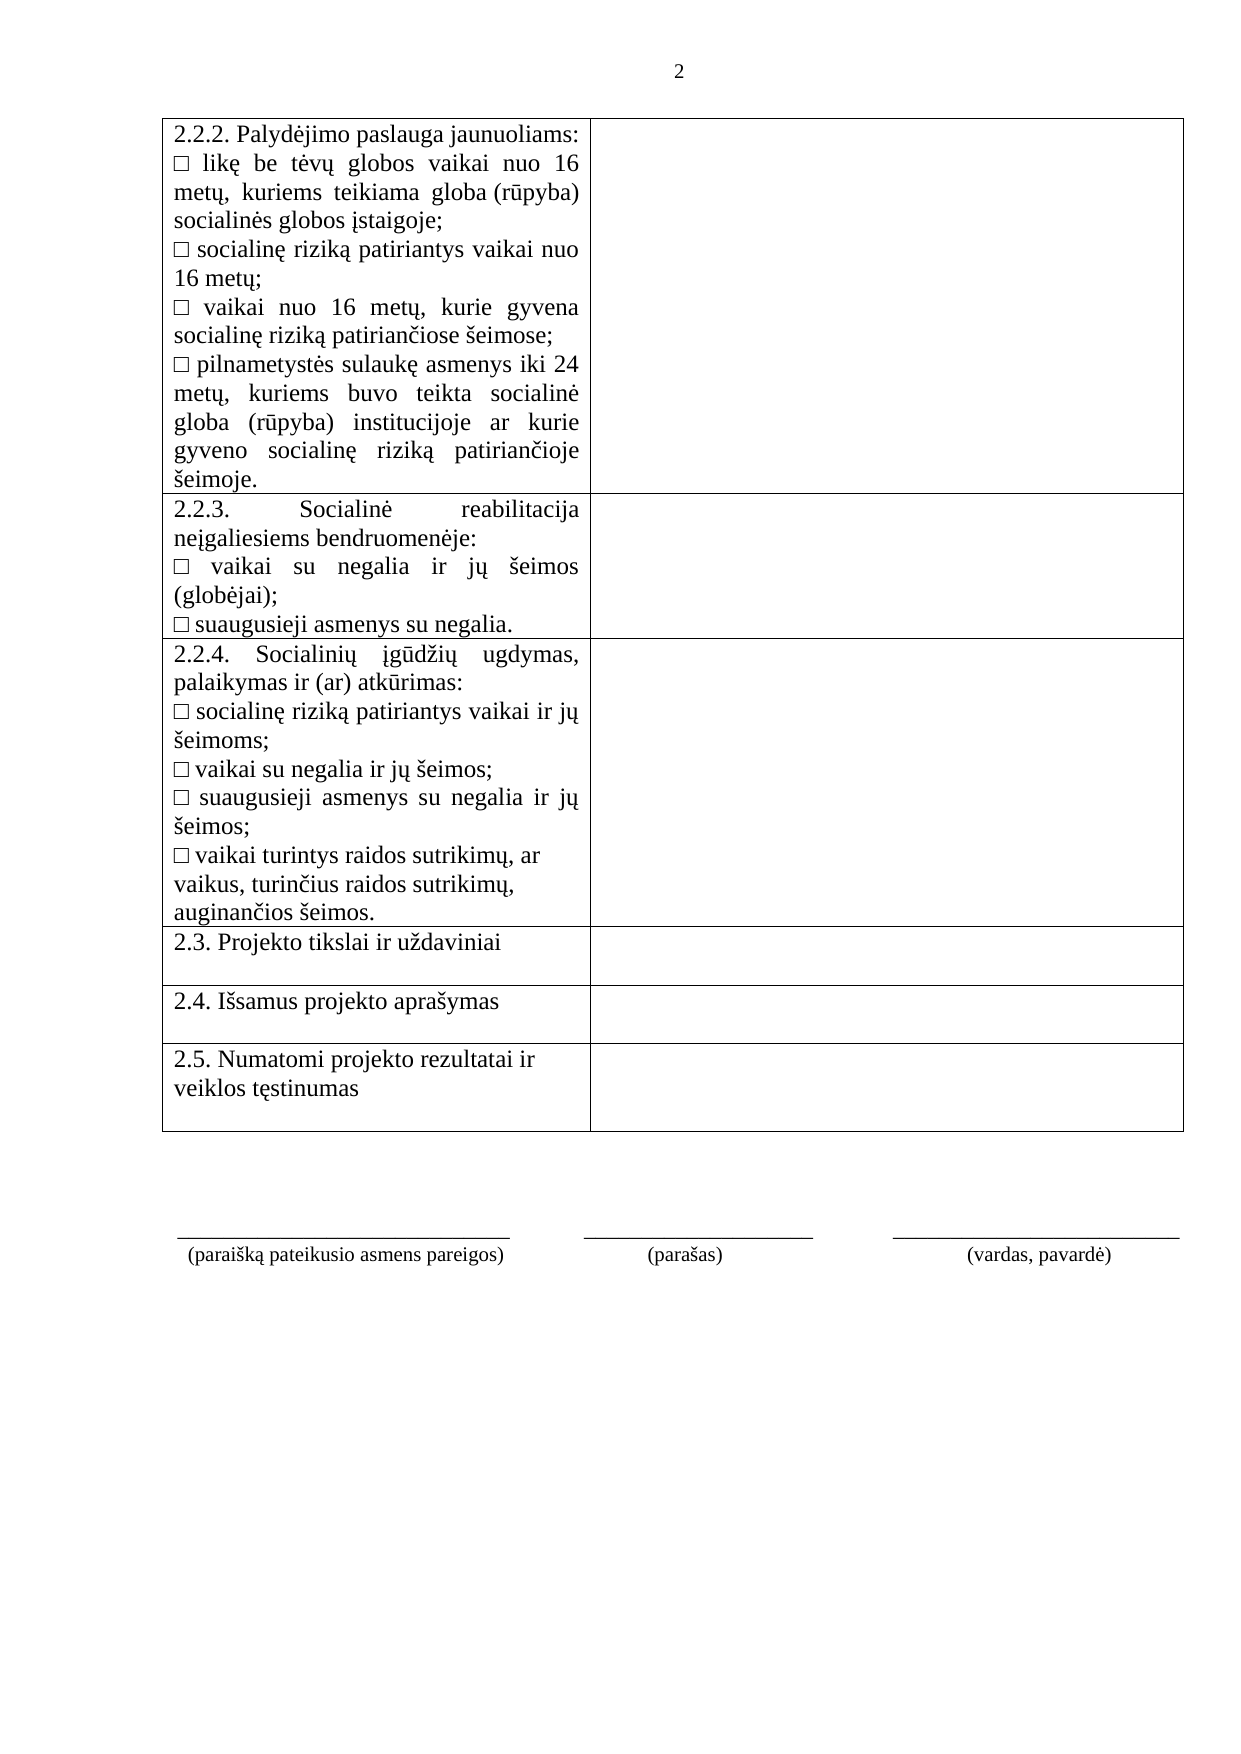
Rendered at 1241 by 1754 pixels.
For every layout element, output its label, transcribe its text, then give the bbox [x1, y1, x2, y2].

table_cell 2.4. Išsamus projekto aprašymas [163, 986, 590, 1043]
table_cell 2.2.4. Socialinių įgūdžių ugdymas, palaikymas ir (ar) atkūrimas: □ socialinę riziką patiriantys vaikai ir jų šeimoms; □ vaikai su negalia ir jų šeimos; □ suaugusieji asmenys su negalia ir jų šeimos; □ vaikai turintys raidos sutrikimų, ar vaikus, turinčius raidos sutrikimų, auginančios šeimos. [163, 639, 590, 926]
table_cell [591, 494, 1183, 638]
text (paraišką pateikusio asmens pareigos) (parašas) (vardas, pavardė) [177, 1242, 1181, 1266]
table_cell [591, 927, 1183, 985]
table_cell 2.5. Numatomi projekto rezultatai ir veiklos tęstinumas [163, 1044, 590, 1131]
table_cell [591, 1044, 1183, 1131]
table_cell [591, 119, 1183, 493]
table_cell 2.2.2. Palydėjimo paslauga jaunuoliams: □ likę be tėvų globos vaikai nuo 16 metų, kuriems teikiama globa (rūpyba) socialinės globos įstaigoje; □ socialinę riziką patiriantys vaikai nuo 16 metų; □ vaikai nuo 16 metų, kurie gyvena socialinę riziką patiriančiose šeimose; □ pilnametystės sulaukę asmenys iki 24 metų, kuriems buvo teikta socialinė globa (rūpyba) institucijoje ar kurie gyveno socialinę riziką patiriančioje šeimoje. [163, 119, 590, 493]
table_cell [591, 639, 1183, 926]
text _____________________________ ____________________ _________________________ [177, 1216, 1181, 1242]
table_cell 2.3. Projekto tikslai ir uždaviniai [163, 927, 590, 985]
table_cell 2.2.3. Socialinė reabilitacija neįgaliesiems bendruomenėje: □ vaikai su negalia ir jų šeimos (globėjai); □ suaugusieji asmenys su negalia. [163, 494, 590, 638]
table_cell [591, 986, 1183, 1043]
